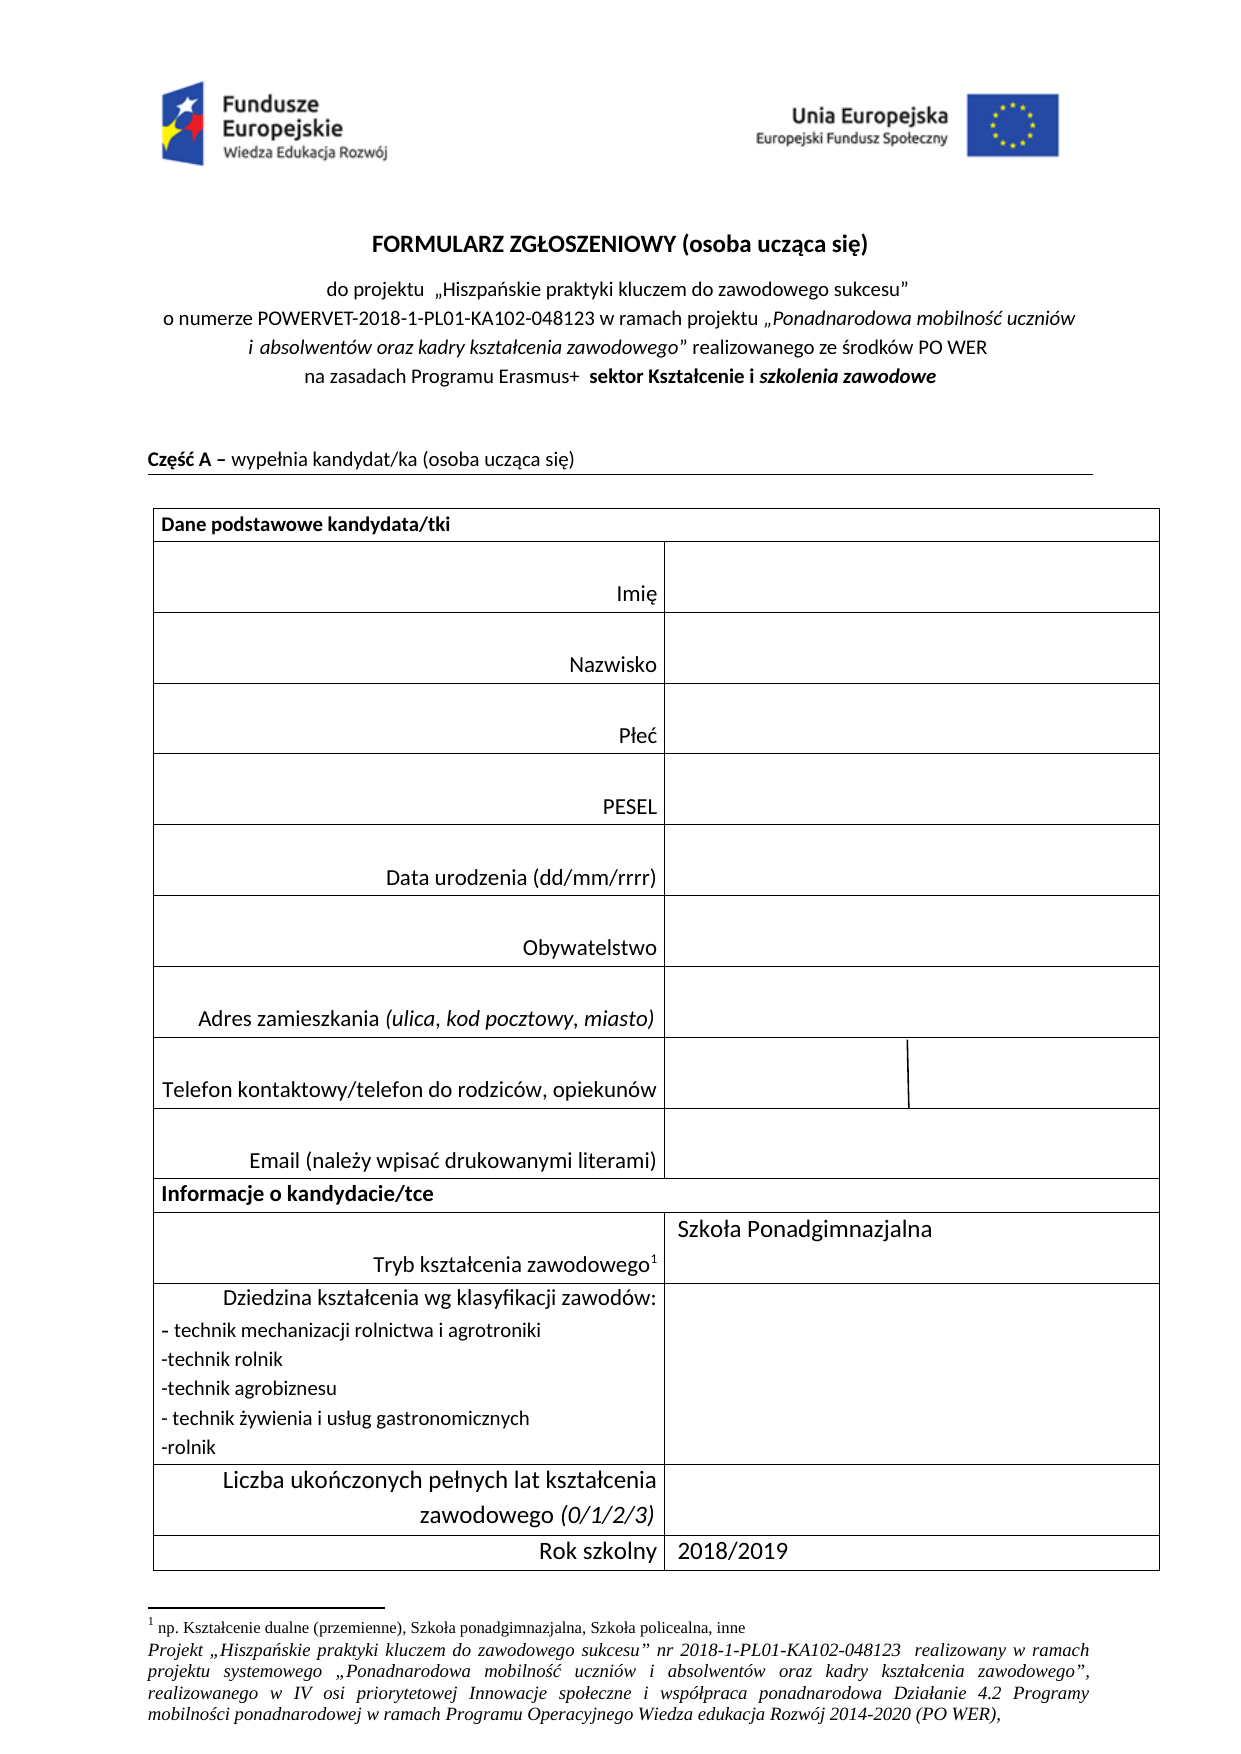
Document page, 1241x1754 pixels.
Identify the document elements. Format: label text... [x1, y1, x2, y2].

table_cell [665, 967, 1159, 1037]
text FORMULARZ ZGŁOSZENIOWY (osoba ucząca się) [148, 228, 1093, 259]
table_header Dane podstawowe kandydata/tki [154, 509, 1159, 541]
table_cell [665, 754, 1159, 824]
table_cell [665, 542, 1159, 612]
table_cell Data urodzenia (dd/mm/rrrr) [154, 825, 664, 895]
table_cell [665, 825, 1159, 895]
table_cell Rok szkolny [154, 1536, 664, 1570]
table_cell Szkoła Ponadgimnazjalna [665, 1213, 1159, 1282]
table_cell Liczba ukończonych pełnych lat kształcenia zawodowego (0/1/2/3) [154, 1465, 664, 1534]
table_cell [665, 613, 1159, 682]
table_cell [665, 684, 1159, 753]
table_cell PESEL [154, 754, 664, 824]
table_cell Email (należy wpisać drukowanymi literami) [154, 1109, 664, 1178]
table_cell 2018/2019 [665, 1536, 1159, 1570]
table_cell Tryb kształcenia zawodowego [154, 1213, 664, 1282]
table_cell Płeć [154, 684, 664, 753]
text do projektu „Hiszpańskie praktyki kluczem do zawodowego sukcesu” o numerze POWERVET-2018-1-PL01-KA102-048123 w ramach projektu „Ponadnarodowa mobilność uczniów i absolwentów oraz kadry kształcenia zawodowego” realizowanego ze środków PO WER na zasadach Programu Erasmus+ sektor Kształcenie i szkolenia zawodowe [148, 276, 1093, 389]
table_cell Imię [154, 542, 664, 612]
table_cell [665, 1109, 1159, 1178]
table_cell [665, 1284, 1159, 1464]
table_cell Dziedzina kształcenia wg klasyfikacji zawodów: - technik mechanizacji rolnictwa i agrotroniki -technik rolnik -technik agrobiznesu - technik żywienia i usług gastronomicznych -rolnik [154, 1284, 664, 1464]
table_cell Telefon kontaktowy/telefon do rodziców, opiekunów [154, 1038, 664, 1107]
table_cell Nazwisko [154, 613, 664, 682]
text Część A – wypełnia kandydat/ka (osoba ucząca się) [148, 447, 1093, 474]
table_cell [665, 896, 1159, 966]
table_cell Obywatelstwo [154, 896, 664, 966]
table_cell Adres zamieszkania (ulica, kod pocztowy, miasto) [154, 967, 664, 1037]
table_cell [665, 1465, 1159, 1534]
picture [147, 73, 1091, 181]
table_cell [665, 1038, 1159, 1107]
table_cell Informacje o kandydacie/tce [154, 1179, 1159, 1212]
